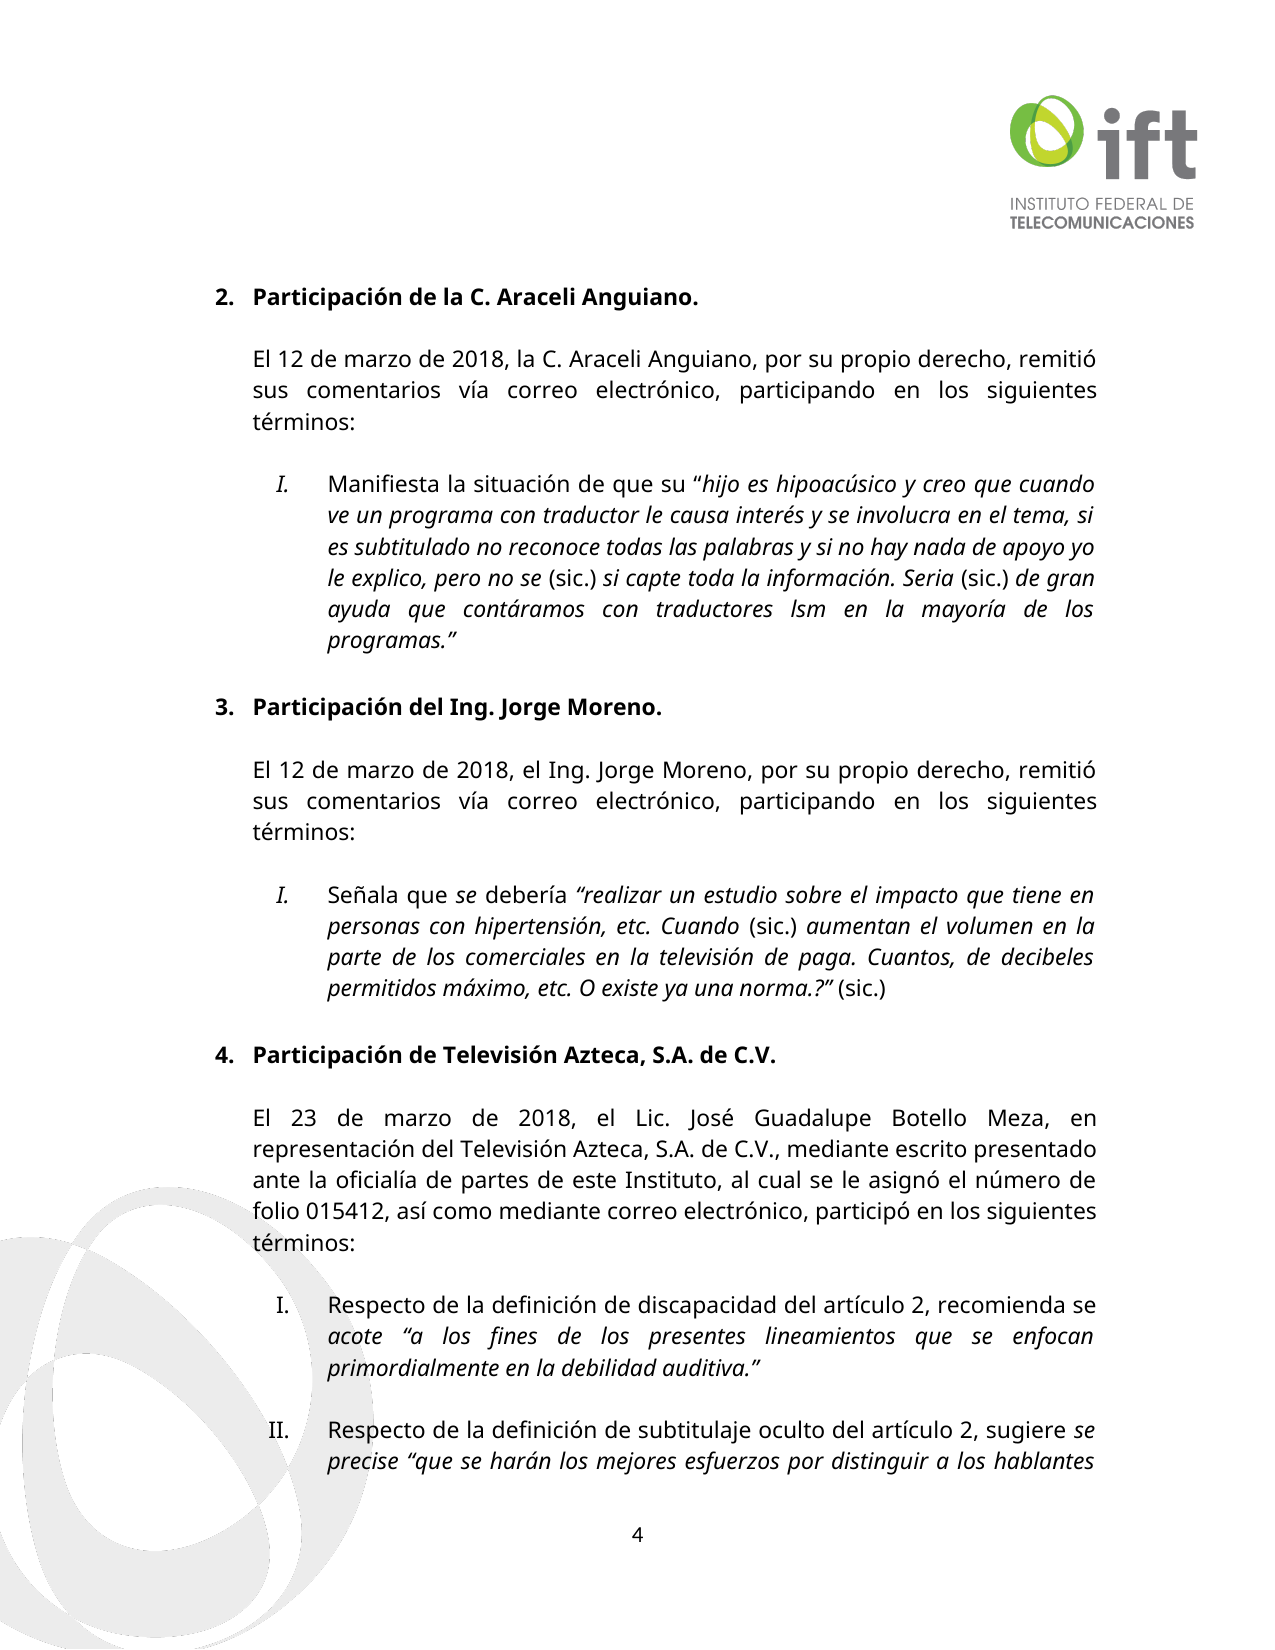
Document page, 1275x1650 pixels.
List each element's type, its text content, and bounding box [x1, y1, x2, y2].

list El 12 de marzo de 2018, la C. Araceli Anguiano, por su propio derecho, remitió sus comentarios vía correo electrónico, participando en los siguientes términos: [252, 343, 1098, 437]
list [290, 1414, 1098, 1476]
list Manifiesta la situación de que su “hijo es hipoacúsico y creo que cuando ve un programa con traductor le causa interés y se involucra en el tema, si es subtitulado no reconoce todas las palabras y si no hay nada de apoyo yo le explico, pero no se (sic.) si capte toda la información. Seria (sic.) de gran ayuda que contáramos con traductores lsm en la mayoría de los programas.” [290, 468, 1098, 656]
list El 12 de marzo de 2018, el Ing. Jorge Moreno, por su propio derecho, remitió sus comentarios vía correo electrónico, participando en los siguientes términos: [252, 753, 1098, 847]
subtitle Participación de Televisión Azteca, S.A. de C.V. [215, 1039, 1098, 1070]
subtitle Participación del Ing. Jorge Moreno. [215, 691, 1098, 722]
list El 23 de marzo de 2018, el Lic. José Guadalupe Botello Meza, en representación del Televisión Azteca, S.A. de C.V., mediante escrito presentado ante la oficialía de partes de este Instituto, al cual se le asignó el número de folio 015412, así como mediante correo electrónico, participó en los siguientes términos: [252, 1101, 1098, 1258]
list Respecto de la definición de discapacidad del artículo 2, recomienda se acote “a los fines de los presentes lineamientos que se enfocan primordialmente en la debilidad auditiva.” [290, 1289, 1098, 1383]
picture [0, 0, 1273, 1649]
list Señala que se debería “realizar un estudio sobre el impacto que tiene en personas con hipertensión, etc. Cuando (sic.) aumentan el volumen en la parte de los comerciales en la televisión de paga. Cuantos, de decibeles permitidos máximo, etc. O existe ya una norma.?” (sic.) [290, 878, 1098, 1003]
subtitle Participación de la C. Araceli Anguiano. [215, 281, 1098, 312]
